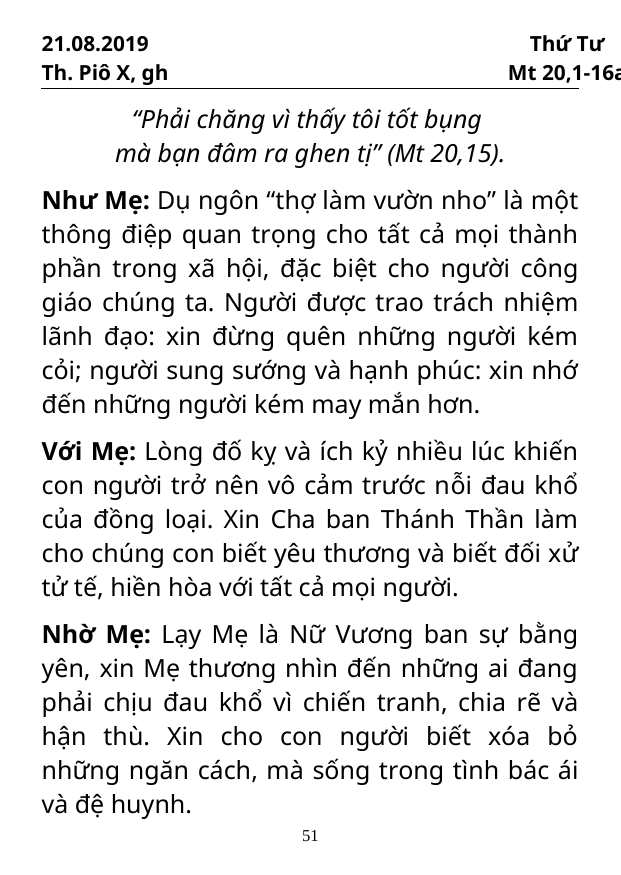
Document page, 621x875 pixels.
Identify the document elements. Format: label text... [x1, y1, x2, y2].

text “Phải chăng vì thấy tôi tốt bụng mà bạn đâm ra ghen tị” (Mt 20,15). [41, 102, 579, 170]
text Như Mẹ: Dụ ngôn “thợ làm vườn nho” là một thông điệp quan trọng cho tất cả mọi thành phần trong xã hội, đặc biệt cho người công giáo chúng ta. Người được trao trách nhiệm lãnh đạo: xin đừng quên những người kém cỏi; người sung sướng và hạnh phúc: xin nhớ đến những người kém may mắn hơn. [41, 183, 579, 421]
text Với Mẹ: Lòng đố kỵ và ích kỷ nhiều lúc khiến con người trở nên vô cảm trước nỗi đau khổ của đồng loại. Xin Cha ban Thánh Thần làm cho chúng con biết yêu thương và biết đối xử tử tế, hiền hòa với tất cả mọi người. [41, 434, 579, 604]
text Th. Piô X, gh Mt 20,1-16a [41, 58, 579, 88]
text 21.08.2019 Thứ Tư [41, 29, 579, 58]
text Nhờ Mẹ: Lạy Mẹ là Nữ Vương ban sự bằng yên, xin Mẹ thương nhìn đến những ai đang phải chịu đau khổ vì chiến tranh, chia rẽ và hận thù. Xin cho con người biết xóa bỏ những ngăn cách, mà sống trong tình bác ái và đệ huynh. [41, 616, 579, 821]
